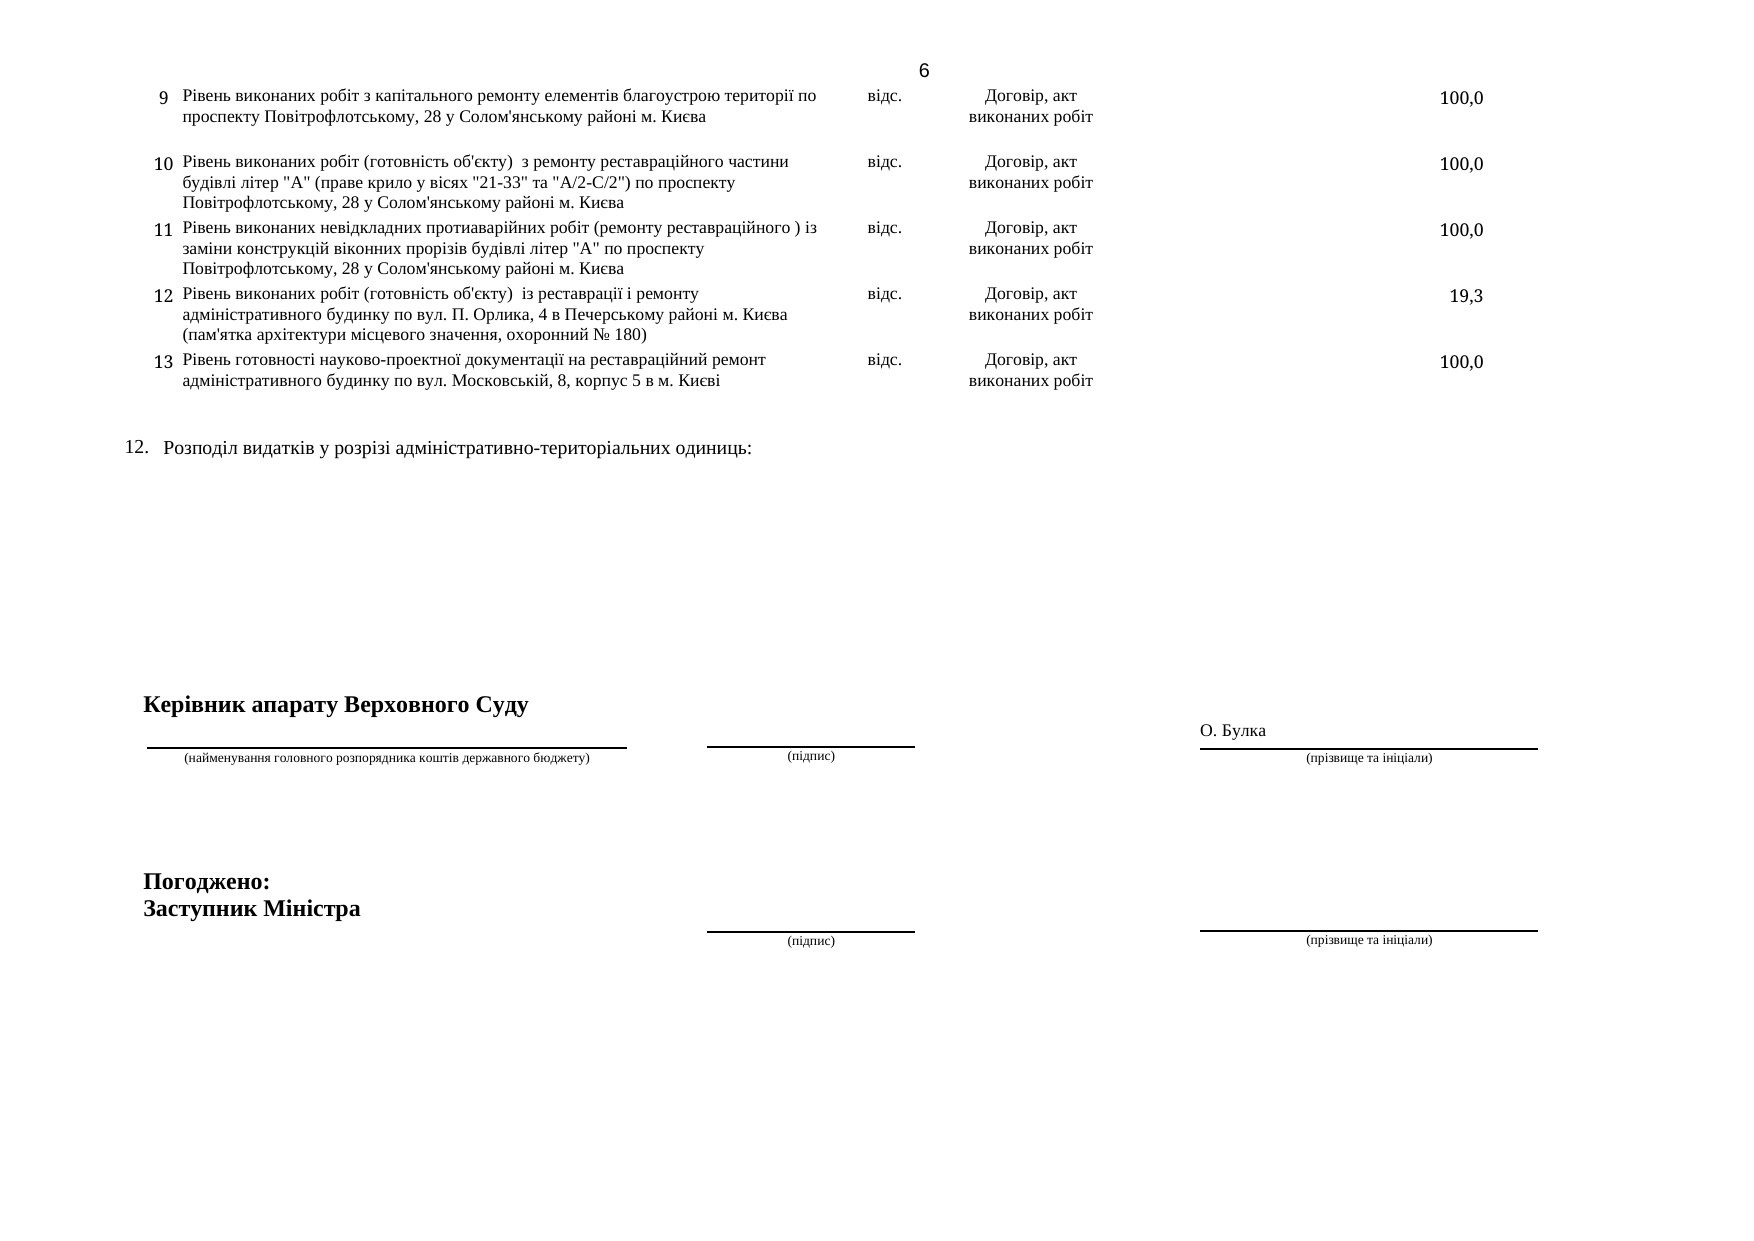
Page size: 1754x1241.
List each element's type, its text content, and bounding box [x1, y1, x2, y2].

text 100,0 [1302, 151, 1483, 172]
text Договір, акт виконаних робіт [946, 151, 1116, 192]
text (підпис) [707, 748, 915, 764]
text 12. [124, 435, 161, 458]
text відс. [826, 217, 943, 237]
text 12 [140, 283, 182, 305]
text Договір, акт виконаних робіт [946, 283, 1116, 324]
text (найменування головного розпорядника коштів державного бюджету) [147, 749, 627, 765]
text Погоджено: [143, 867, 643, 894]
text 100,0 [1302, 349, 1483, 370]
text відс. [826, 85, 943, 106]
text відс. [826, 349, 943, 369]
text (прізвище та ініціали) [1200, 932, 1538, 948]
text 11 [140, 217, 182, 239]
text (прізвище та ініціали) [1200, 750, 1538, 766]
text Розподіл видатків у розрізі адміністративно-територіальних одиниць: [163, 436, 852, 459]
text 100,0 [1302, 217, 1483, 238]
text Рівень виконаних робіт (готовність об'єкту) із реставрації і ремонту адміністративного будинку по вул. П. Орлика, 4 в Печерському районі м. Києва (пам'ятка архітектури місцевого значення, охоронний № 180) [182, 283, 820, 344]
text Рівень виконаних невідкладних протиаварійних робіт (ремонту реставраційного ) із заміни конструкцій віконних прорізів будівлі літер "А" по проспекту Повітрофлотському, 28 у Солом'янському районі м. Києва [182, 217, 820, 278]
text 100,0 [1302, 85, 1483, 107]
text 13 [140, 349, 182, 371]
text Заступник Міністра [143, 894, 643, 922]
text Рівень виконаних робіт з капітального ремонту елементів благоустрою території по проспекту Повітрофлотському, 28 у Солом'янському районі м. Києва [182, 85, 820, 126]
text Договір, акт виконаних робіт [946, 349, 1116, 390]
text 10 [140, 151, 182, 173]
text 19,3 [1302, 283, 1483, 304]
text Рівень готовності науково-проектної документації на реставраційний ремонт адміністративного будинку по вул. Московській, 8, корпус 5 в м. Києві [182, 349, 820, 390]
text відс. [826, 151, 943, 172]
text О. Булка [1200, 720, 1538, 740]
text відс. [826, 283, 943, 303]
text Договір, акт виконаних робіт [946, 217, 1116, 258]
text 9 [140, 85, 182, 107]
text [946, 85, 1116, 126]
text (підпис) [707, 933, 915, 948]
text Рівень виконаних робіт (готовність об'єкту) з ремонту реставраційного частини будівлі літер "А" (праве крило у вісях "21-33" та "А/2-С/2") по проспекту Повітрофлотському, 28 у Солом'янському районі м. Києва [182, 151, 820, 212]
text Керівник апарату Верховного Суду [143, 690, 643, 718]
text 6 [831, 59, 930, 79]
